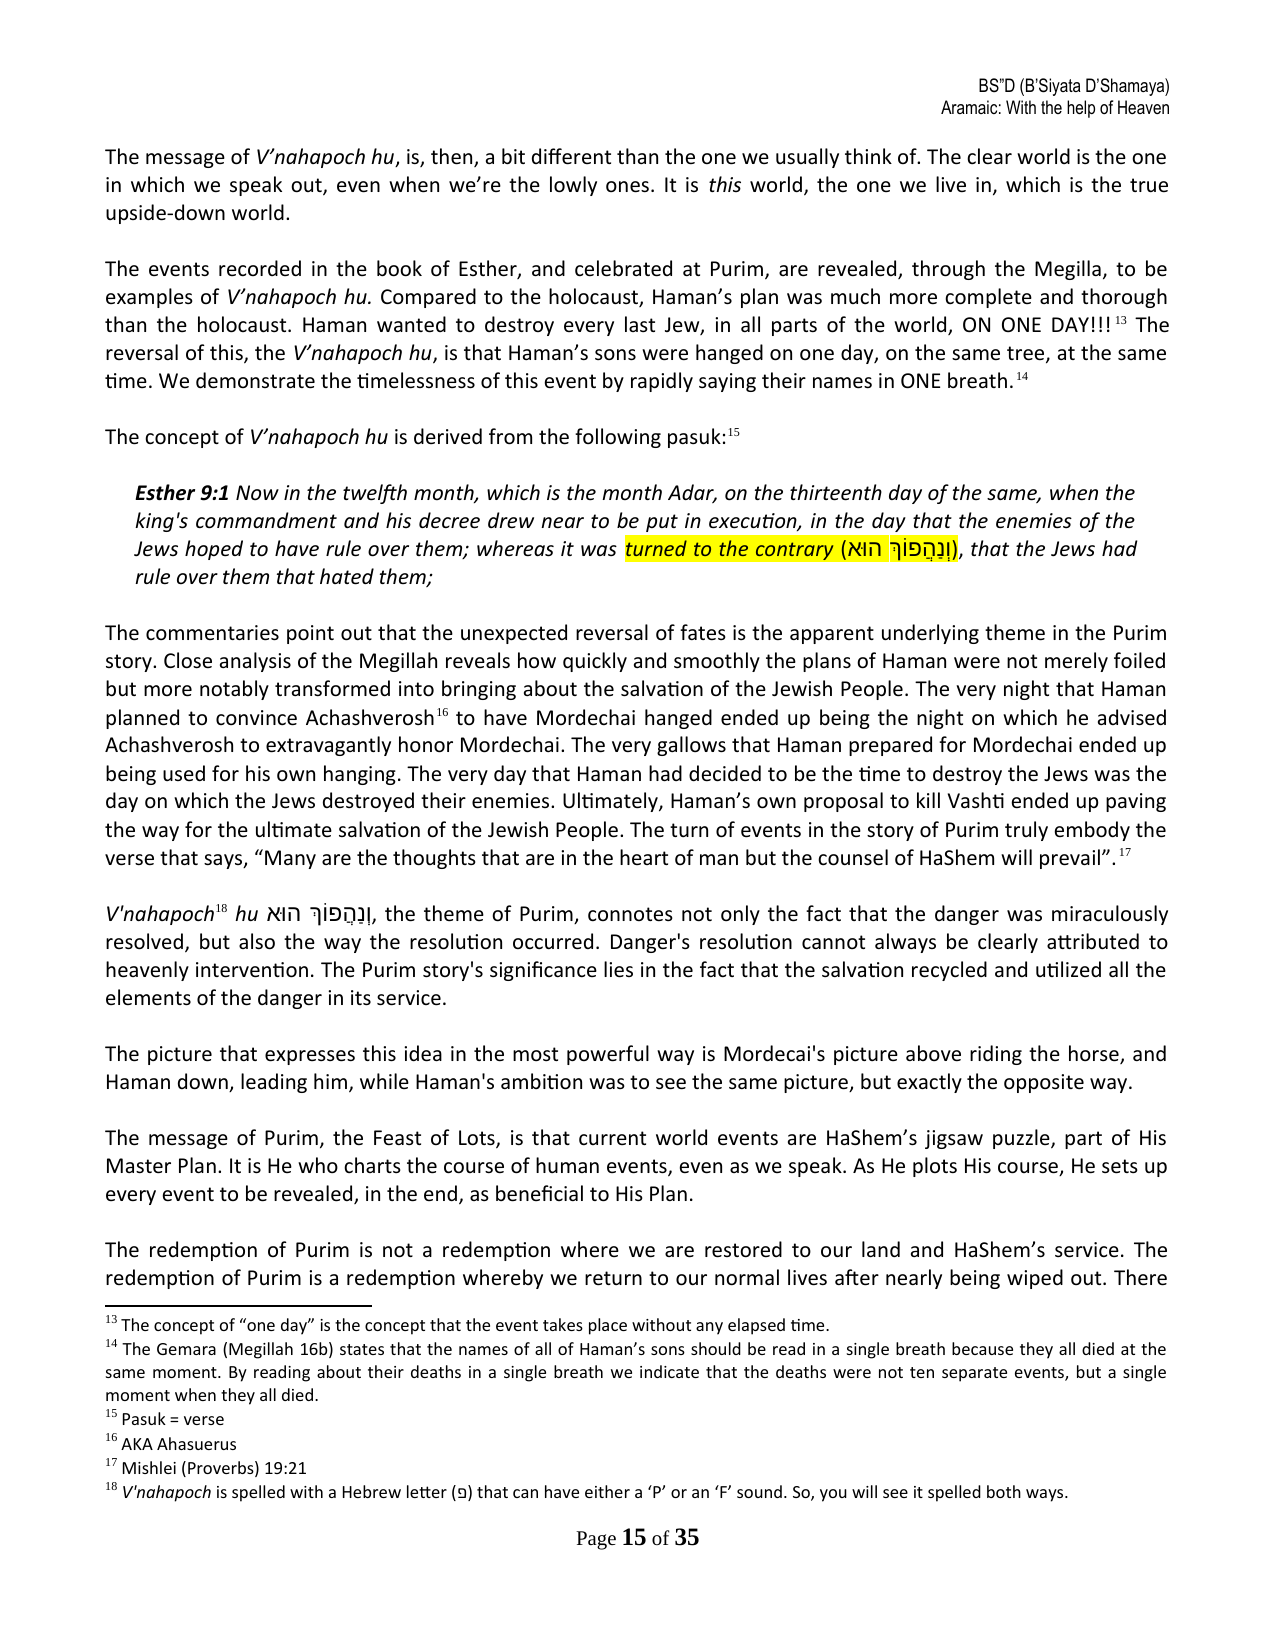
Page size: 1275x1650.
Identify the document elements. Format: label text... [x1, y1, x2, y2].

text The commentaries point out that the unexpected reversal of fates is the apparent underlying theme in the Purim story. Close analysis of the Megillah reveals how quickly and smoothly the plans of Haman were not merely foiled but more notably transformed into bringing about the salvation of the Jewish People. The very night that Haman planned to convince Achashverosh to have Mordechai hanged ended up being the night on which he advised Achashverosh to extravagantly honor Mordechai. The very gallows that Haman prepared for Mordechai ended up being used for his own hanging. The very day that Haman had decided to be the time to destroy the Jews was the day on which the Jews destroyed their enemies. Ultimately, Haman’s own proposal to kill Vashti ended up paving the way for the ultimate salvation of the Jewish People. The turn of events in the story of Purim truly embody the verse that says, “Many are the thoughts that are in the heart of man but the counsel of HaShem will prevail”. [105, 618, 1170, 871]
text V'nahapoch hu וְנַהֲפוֹךְ הוּא, the theme of Purim, connotes not only the fact that the danger was miraculously resolved, but also the way the resolution occurred. Danger's resolution cannot always be clearly attributed to heavenly intervention. The Purim story's significance lies in the fact that the salvation recycled and utilized all the elements of the danger in its service. [105, 899, 1170, 1011]
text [105, 1235, 1170, 1291]
text The picture that expresses this idea in the most powerful way is Mordecai's picture above riding the horse, and Haman down, leading him, while Haman's ambition was to see the same picture, but exactly the opposite way. [105, 1039, 1170, 1095]
text The events recorded in the book of Esther, and celebrated at Purim, are revealed, through the Megilla, to be examples of V’nahapoch hu. Compared to the holocaust, Haman’s plan was much more complete and thorough than the holocaust. Haman wanted to destroy every last Jew, in all parts of the world, ON ONE DAY!!! The reversal of this, the V’nahapoch hu, is that Haman’s sons were hanged on one day, on the same tree, at the same time. We demonstrate the timelessness of this event by rapidly saying their names in ONE breath. [105, 254, 1170, 394]
text Esther 9:1 Now in the twelfth month, which is the month Adar, on the thirteenth day of the same, when the king's commandment and his decree drew near to be put in execution, in the day that the enemies of the Jews hoped to have rule over them; whereas it was turned to the contrary (וְנַהֲפוֹךְ הוּא), that the Jews had rule over them that hated them; [135, 478, 1140, 591]
text The message of V’nahapoch hu, is, then, a bit different than the one we usually think of. The clear world is the one in which we speak out, even when we’re the lowly ones. It is this world, the one we live in, which is the true upside-down world. [105, 142, 1170, 226]
text The message of Purim, the Feast of Lots, is that current world events are HaShem’s jigsaw puzzle, part of His Master Plan. It is He who charts the course of human events, even as we speak. As He plots His course, He sets up every event to be revealed, in the end, as beneficial to His Plan. [105, 1123, 1170, 1207]
text The concept of V’nahapoch hu is derived from the following pasuk: [105, 422, 1170, 450]
